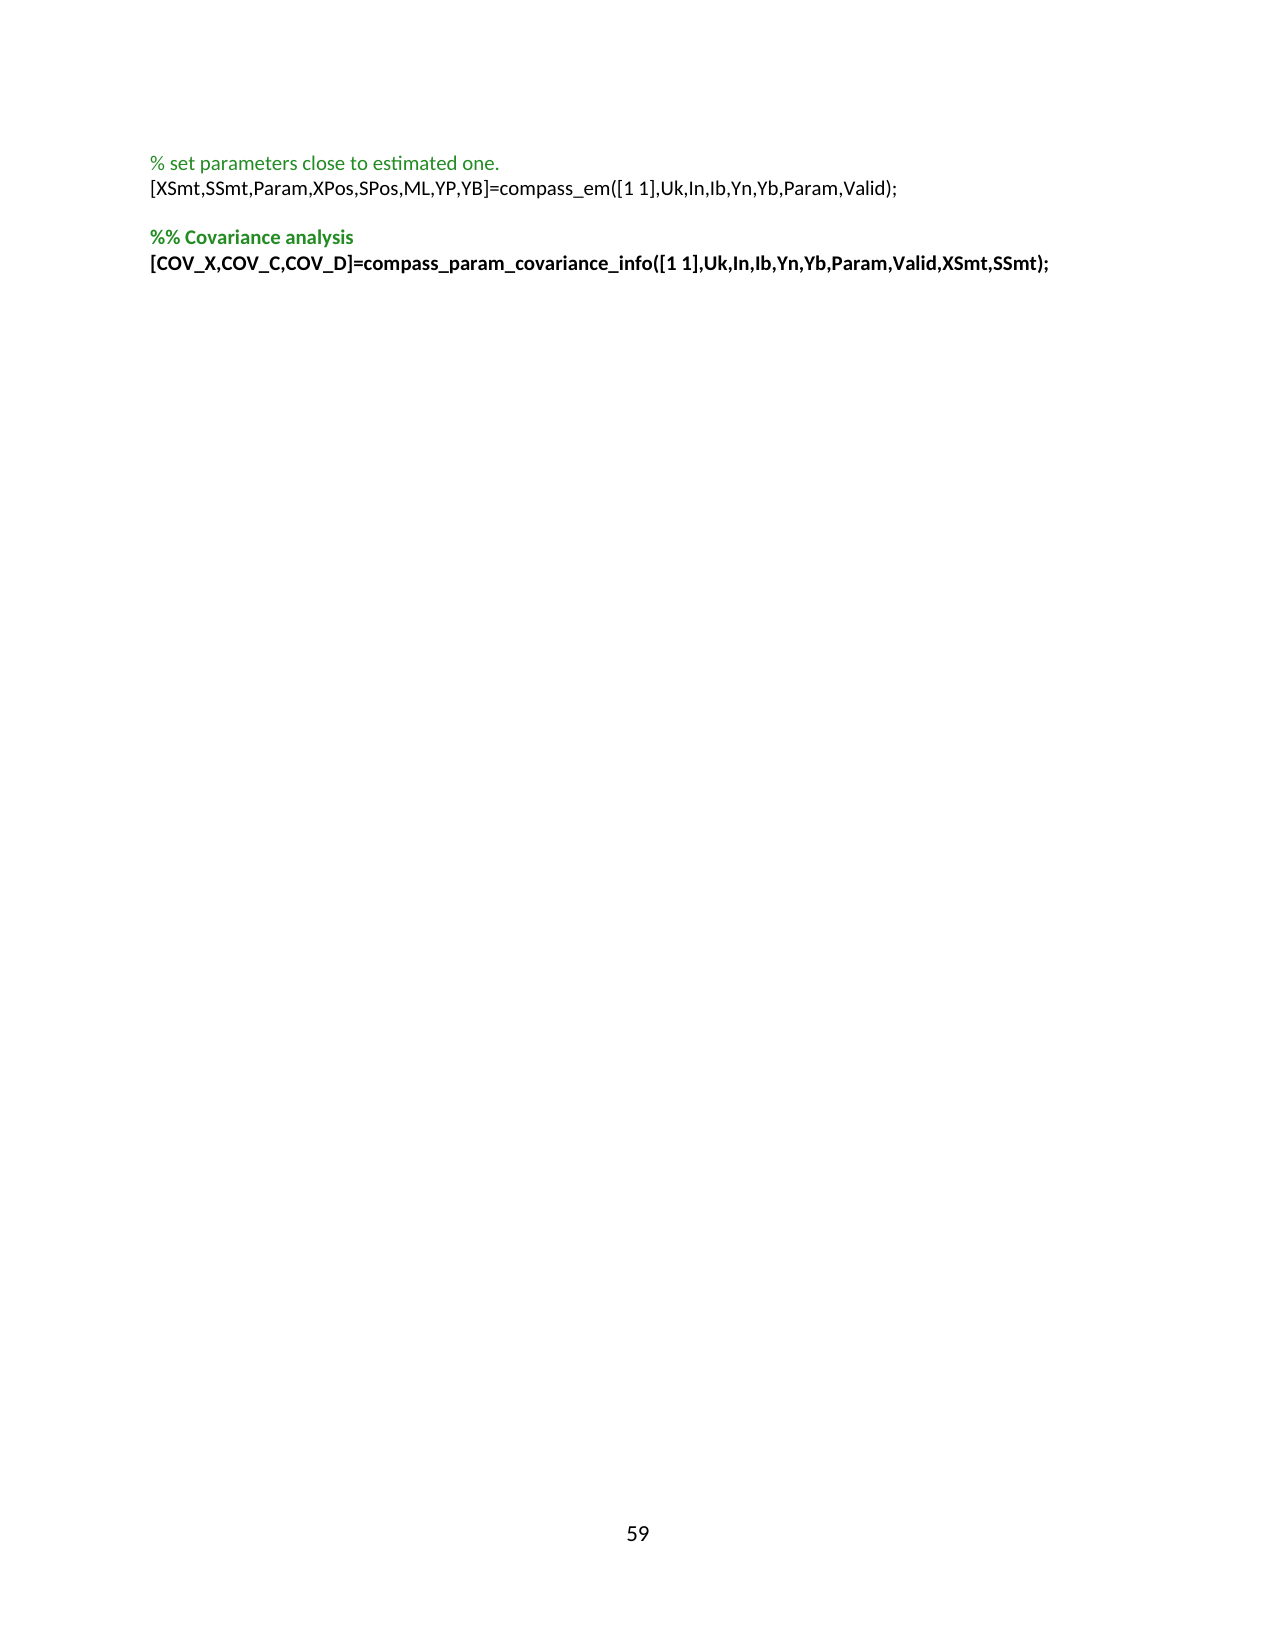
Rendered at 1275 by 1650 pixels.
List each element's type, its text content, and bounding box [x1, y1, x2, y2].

text [XSmt,SSmt,Param,XPos,SPos,ML,YP,YB]=compass_em([1 1],Uk,In,Ib,Yn,Yb,Param,Valid); [150, 175, 1125, 201]
text %% Covariance analysis [150, 224, 1125, 250]
text [COV_X,COV_C,COV_D]=compass_param_covariance_info([1 1],Uk,In,Ib,Yn,Yb,Param,Valid,XSmt,SSmt); [150, 250, 1125, 275]
text % set parameters close to estimated one. [150, 150, 1125, 175]
